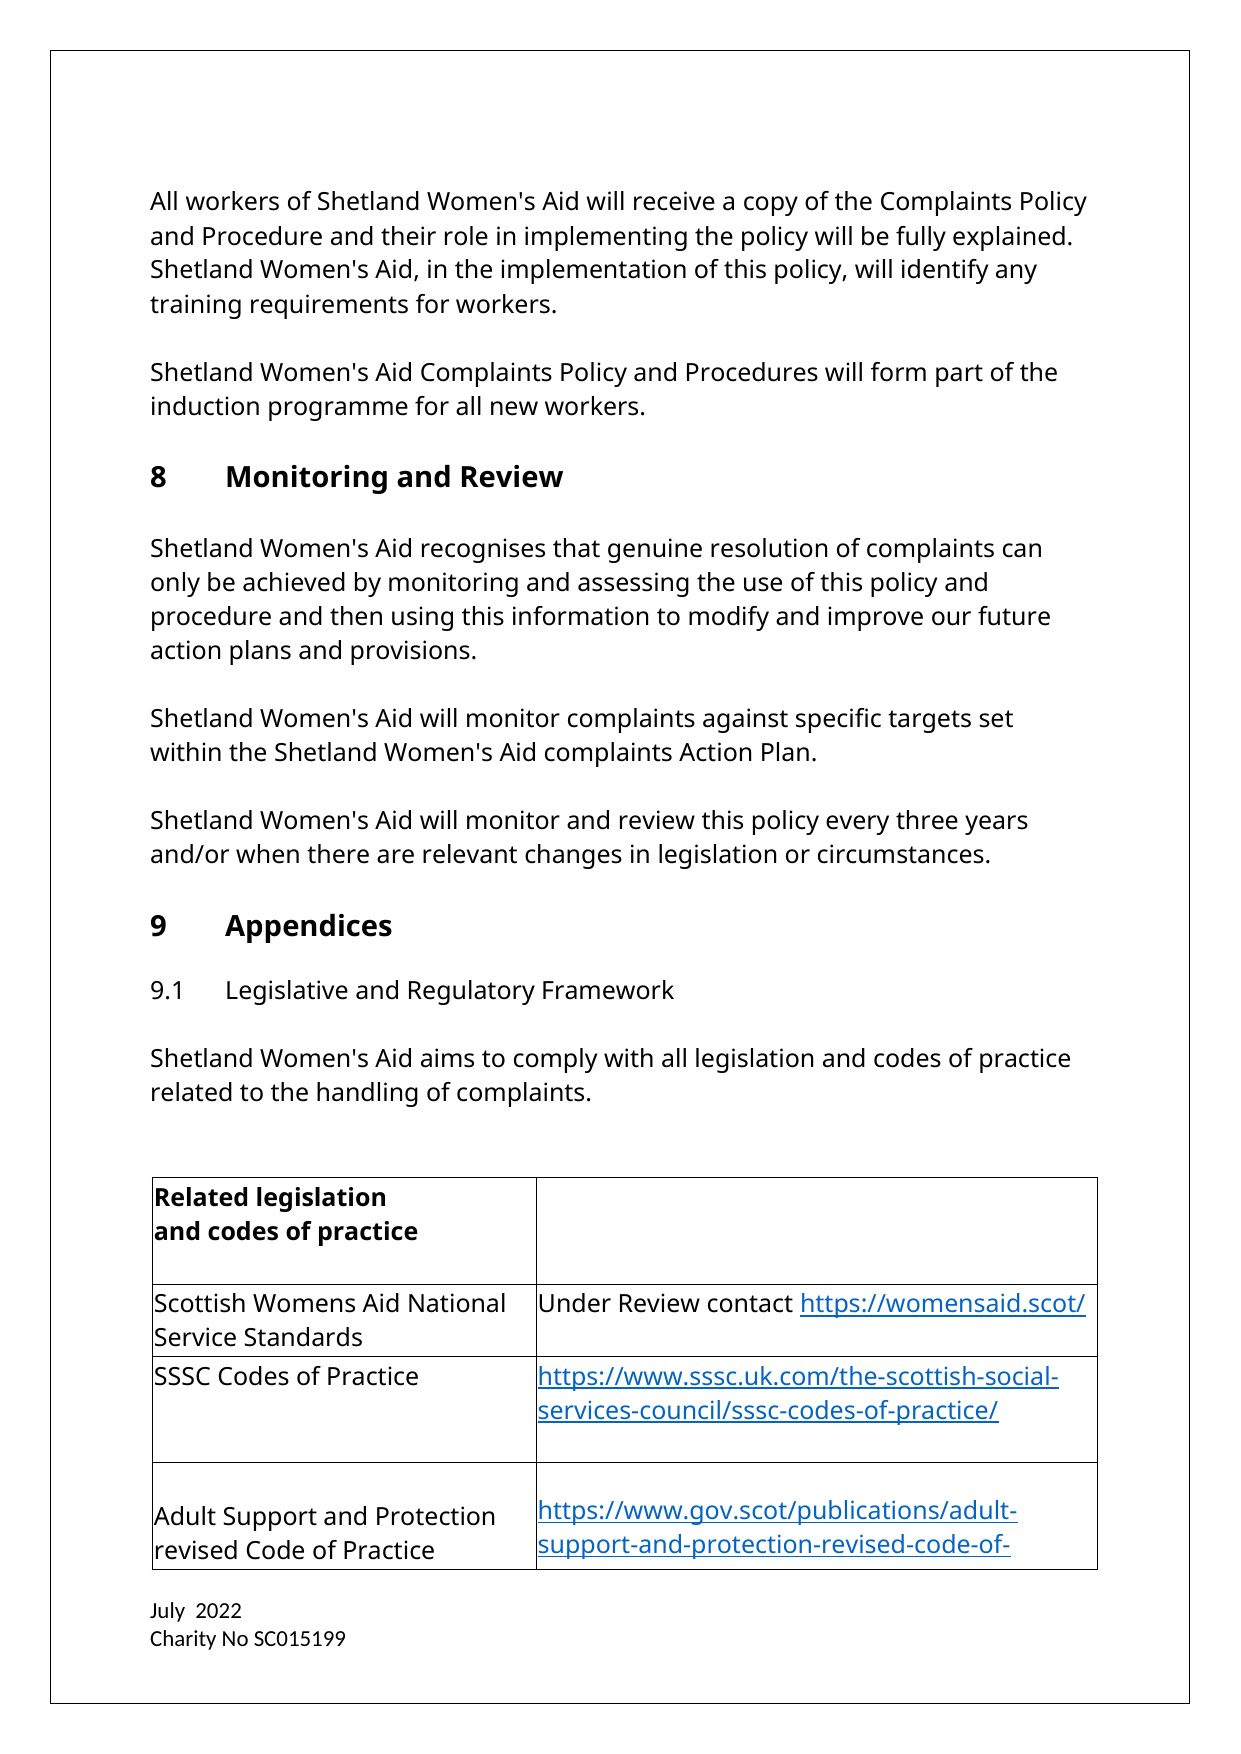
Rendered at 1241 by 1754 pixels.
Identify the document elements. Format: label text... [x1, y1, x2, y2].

text Shetland Women's Aid aims to comply with all legislation and codes of practice related to the handling of complaints. [150, 1041, 1090, 1109]
table_header Related legislation and codes of practice [153, 1178, 536, 1283]
text Shetland Women's Aid Complaints Policy and Procedures will form part of the induction programme for all new workers. [150, 354, 1090, 422]
text 9 Appendices [150, 905, 1090, 945]
text Shetland Women's Aid will monitor and review this policy every three years and/or when there are relevant changes in legislation or circumstances. [150, 803, 1090, 871]
text 8 Monitoring and Review [150, 457, 1090, 496]
text 9.1 Legislative and Regulatory Framework [150, 973, 1090, 1007]
text Shetland Women's Aid recognises that genuine resolution of complaints can only be achieved by monitoring and assessing the use of this policy and procedure and then using this information to modify and improve our future action plans and provisions. [150, 530, 1090, 667]
text All workers of Shetland Women's Aid will receive a copy of the Complaints Policy and Procedure and their role in implementing the policy will be fully explained. Shetland Women's Aid, in the implementation of this policy, will identify any training requirements for workers. [150, 184, 1090, 320]
table_cell SSSC Codes of Practice [153, 1357, 536, 1462]
table_cell Under Review contact https://womensaid.scot/ [537, 1285, 1097, 1356]
table_cell Scottish Womens Aid National Service Standards [153, 1285, 536, 1356]
table_header [537, 1178, 1097, 1283]
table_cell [537, 1463, 1097, 1568]
text Shetland Women's Aid will monitor complaints against specific targets set within the Shetland Women's Aid complaints Action Plan. [150, 701, 1090, 769]
table_cell https://www.sssc.uk.com/the-scottish-social-services-council/sssc-codes-of-practice/ [537, 1357, 1097, 1462]
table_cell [153, 1463, 536, 1568]
